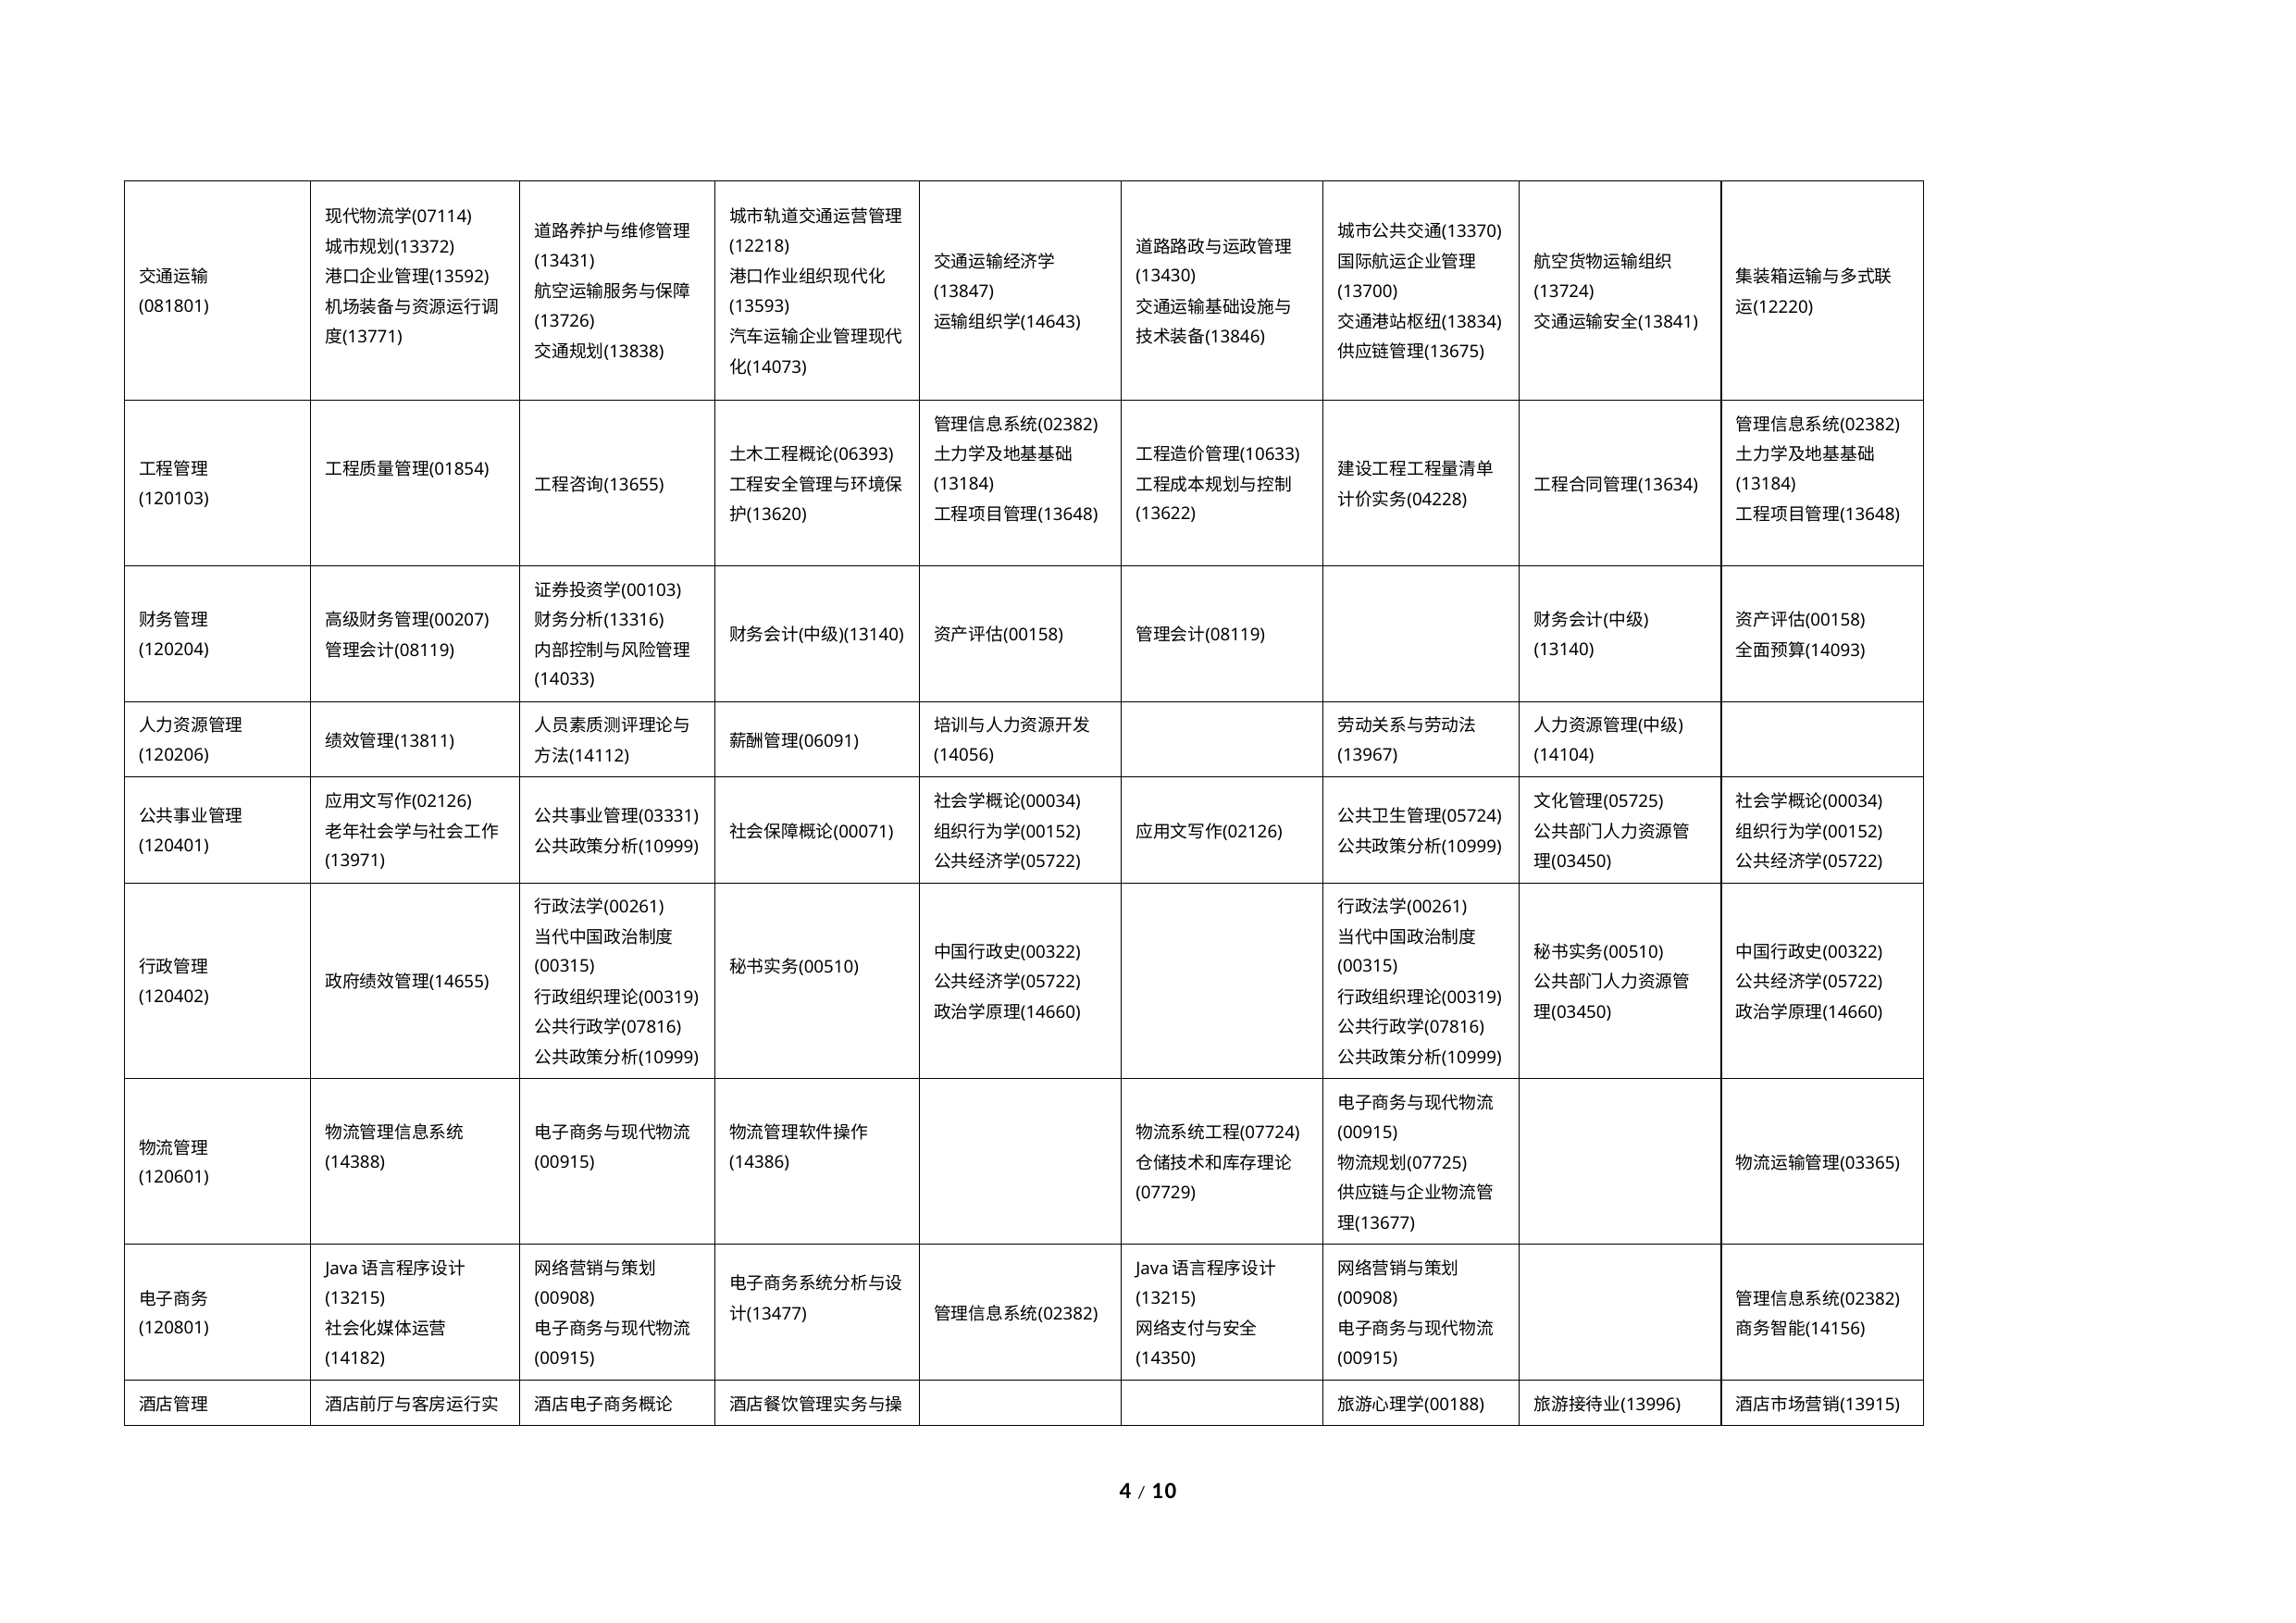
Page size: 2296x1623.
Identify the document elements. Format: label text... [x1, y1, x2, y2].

table_cell [920, 1381, 1121, 1425]
table_cell 工程管理 (120103) [125, 401, 310, 565]
table_cell [1323, 566, 1519, 701]
table_cell 人员素质测评理论与方法(14112) [520, 702, 714, 776]
table_cell 现代物流学(07114) 城市规划(13372) 港口企业管理(13592) 机场装备与资源运行调度(13771) [311, 181, 519, 400]
table_cell 电子商务 (120801) [125, 1245, 310, 1380]
table_cell 物流运输管理(03365) [1722, 1079, 1923, 1244]
table_cell 资产评估(00158) [920, 566, 1121, 701]
table_cell 道路路政与运政管理(13430) 交通运输基础设施与技术装备(13846) [1122, 181, 1322, 400]
table_cell [920, 1079, 1121, 1244]
table_cell 行政法学(00261) 当代中国政治制度(00315) 行政组织理论(00319) 公共行政学(07816) 公共政策分析(10999) [520, 884, 714, 1078]
table_cell Java语言程序设计(13215) 社会化媒体运营(14182) [311, 1245, 519, 1380]
table_cell 交通运输经济学(13847) 运输组织学(14643) [920, 181, 1121, 400]
table_cell 中国行政史(00322) 公共经济学(05722) 政治学原理(14660) [1722, 884, 1923, 1078]
table_cell 交通运输 (081801) [125, 181, 310, 400]
table_cell Java语言程序设计(13215) 网络支付与安全(14350) [1122, 1245, 1322, 1380]
table_cell 管理会计(08119) [1122, 566, 1322, 701]
table_cell 工程造价管理(10633) 工程成本规划与控制(13622) [1122, 401, 1322, 565]
table_cell 酒店餐饮管理实务与操作(13902) [715, 1381, 919, 1425]
table_cell 培训与人力资源开发(14056) [920, 702, 1121, 776]
table_cell [1520, 1245, 1720, 1380]
table_cell 网络营销与策划(00908) 电子商务与现代物流(00915) [1323, 1245, 1519, 1380]
table_cell 管理信息系统(02382) 土力学及地基基础(13184) 工程项目管理(13648) [1722, 401, 1923, 565]
table_cell 网络营销与策划(00908) 电子商务与现代物流(00915) [520, 1245, 714, 1380]
table_cell 工程合同管理(13634) [1520, 401, 1720, 565]
table_cell 城市公共交通(13370) 国际航运企业管理(13700) 交通港站枢纽(13834) 供应链管理(13675) [1323, 181, 1519, 400]
table_cell 社会学概论(00034) 组织行为学(00152) 公共经济学(05722) [920, 777, 1121, 882]
table_cell 行政法学(00261) 当代中国政治制度(00315) 行政组织理论(00319) 公共行政学(07816) 公共政策分析(10999) [1323, 884, 1519, 1078]
table_cell 高级财务管理(00207)管理会计(08119) [311, 566, 519, 701]
table_cell 旅游接待业(13996) [1520, 1381, 1720, 1425]
table_cell 酒店市场营销(13915) [1722, 1381, 1923, 1425]
table_cell 土木工程概论(06393)工程安全管理与环境保护(13620) [715, 401, 919, 565]
table_cell [1722, 702, 1923, 776]
table_cell 航空货物运输组织(13724) 交通运输安全(13841) [1520, 181, 1720, 400]
table_cell 秘书实务(00510) [715, 884, 919, 1078]
table_cell [1520, 1079, 1720, 1244]
table_cell 秘书实务(00510) 公共部门人力资源管理(03450) [1520, 884, 1720, 1078]
table_cell 电子商务与现代物流(00915) 物流规划(07725) 供应链与企业物流管理(13677) [1323, 1079, 1519, 1244]
table_cell 电子商务系统分析与设计(13477) [715, 1245, 919, 1380]
table_cell 物流管理信息系统(14388) [311, 1079, 519, 1244]
table_cell 财务管理 (120204) [125, 566, 310, 701]
table_cell 财务会计(中级)(13140) [715, 566, 919, 701]
table_cell 酒店电子商务概论(13904) [520, 1381, 714, 1425]
table_cell 道路养护与维修管理(13431) 航空运输服务与保障(13726) 交通规划(13838) [520, 181, 714, 400]
table_cell 财务会计(中级)(13140) [1520, 566, 1720, 701]
table_cell 物流管理软件操作(14386) [715, 1079, 919, 1244]
table_cell 电子商务与现代物流(00915) [520, 1079, 714, 1244]
table_cell 社会保障概论(00071) [715, 777, 919, 882]
table_cell 酒店管理 (120902) [125, 1381, 310, 1425]
table_cell 中国行政史(00322) 公共经济学(05722) 政治学原理(14660) [920, 884, 1121, 1078]
table_cell 集装箱运输与多式联运(12220) [1722, 181, 1923, 400]
table_cell 公共卫生管理(05724) 公共政策分析(10999) [1323, 777, 1519, 882]
table_cell 应用文写作(02126) [1122, 777, 1322, 882]
table_cell 管理信息系统(02382) 土力学及地基基础(13184) 工程项目管理(13648) [920, 401, 1121, 565]
table_cell 文化管理(05725) 公共部门人力资源管理(03450) [1520, 777, 1720, 882]
table_cell 薪酬管理(06091) [715, 702, 919, 776]
table_cell [1122, 884, 1322, 1078]
table_cell 管理信息系统(02382) 商务智能(14156) [1722, 1245, 1923, 1380]
table_cell [1122, 702, 1322, 776]
table_cell 社会学概论(00034) 组织行为学(00152) 公共经济学(05722) [1722, 777, 1923, 882]
table_cell 旅游心理学(00188) [1323, 1381, 1519, 1425]
table_cell 公共事业管理(03331) 公共政策分析(10999) [520, 777, 714, 882]
table_cell 资产评估(00158) 全面预算(14093) [1722, 566, 1923, 701]
table_cell 工程质量管理(01854) [311, 401, 519, 565]
table_cell 人力资源管理(中级)(14104) [1520, 702, 1720, 776]
table_cell 酒店前厅与客房运行实务(13912) [311, 1381, 519, 1425]
table_cell 应用文写作(02126) 老年社会学与社会工作(13971) [311, 777, 519, 882]
table_cell [1122, 1381, 1322, 1425]
table_cell 城市轨道交通运营管理(12218) 港口作业组织现代化(13593) 汽车运输企业管理现代化(14073) [715, 181, 919, 400]
table_cell 劳动关系与劳动法(13967) [1323, 702, 1519, 776]
table_cell 行政管理 (120402) [125, 884, 310, 1078]
table_cell 管理信息系统(02382) [920, 1245, 1121, 1380]
table_cell 物流系统工程(07724) 仓储技术和库存理论(07729) [1122, 1079, 1322, 1244]
table_cell 工程咨询(13655) [520, 401, 714, 565]
table_cell 人力资源管理 (120206) [125, 702, 310, 776]
table_cell 绩效管理(13811) [311, 702, 519, 776]
table_cell 建设工程工程量清单计价实务(04228) [1323, 401, 1519, 565]
table_cell 物流管理 (120601) [125, 1079, 310, 1244]
table_cell 证券投资学(00103) 财务分析(13316) 内部控制与风险管理(14033) [520, 566, 714, 701]
table_cell 政府绩效管理(14655) [311, 884, 519, 1078]
table_cell 公共事业管理 (120401) [125, 777, 310, 882]
